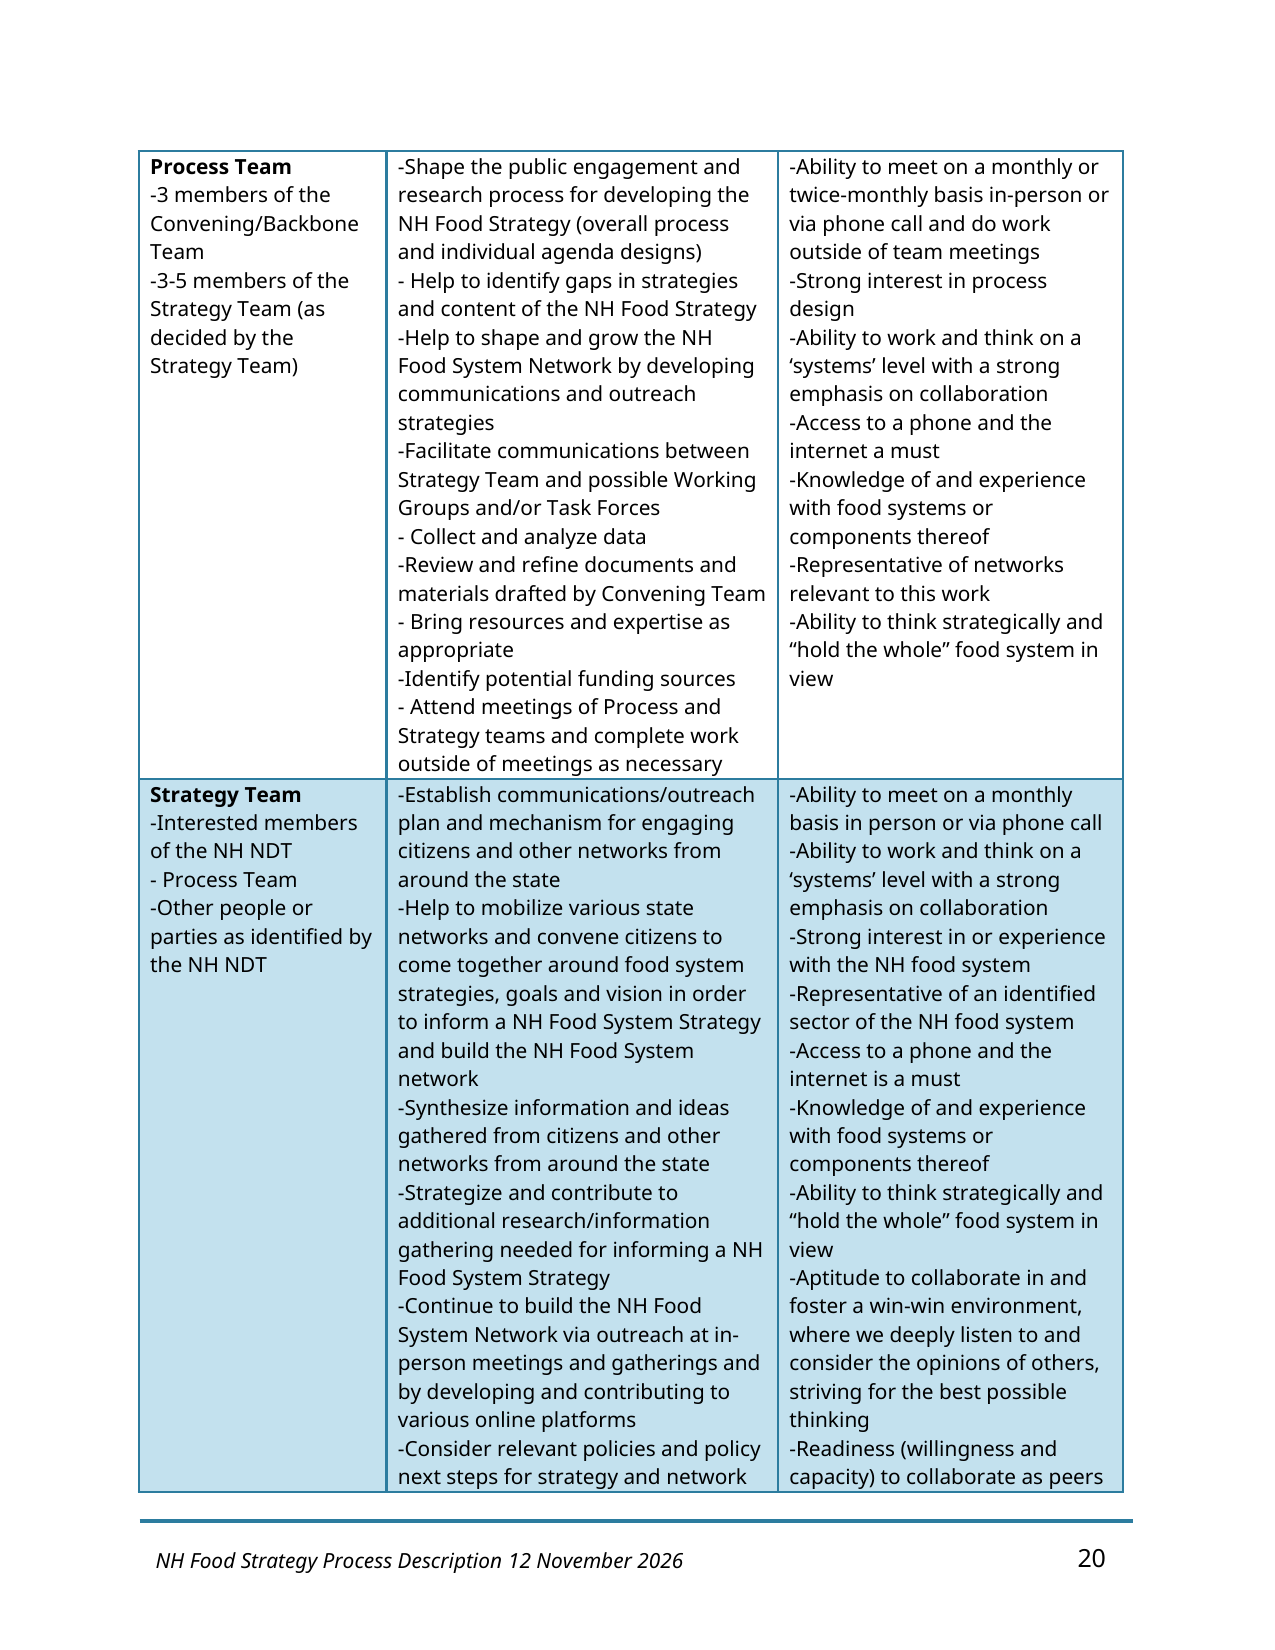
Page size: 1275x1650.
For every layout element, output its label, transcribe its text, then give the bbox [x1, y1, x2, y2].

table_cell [388, 780, 777, 1491]
table_cell -Ability to meet on a monthly or twice-monthly basis in-person or via phone call and do work outside of team meetings -Strong interest in process design -Ability to work and think on a ‘systems’ level with a strong emphasis on collaboration -Access to a phone and the internet a must -Knowledge of and experience with food systems or components thereof -Representative of networks relevant to this work -Ability to think strategically and “hold the whole” food system in view [779, 152, 1122, 778]
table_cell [779, 780, 1122, 1491]
table_cell -Shape the public engagement and research process for developing the NH Food Strategy (overall process and individual agenda designs) - Help to identify gaps in strategies and content of the NH Food Strategy -Help to shape and grow the NH Food System Network by developing communications and outreach strategies -Facilitate communications between Strategy Team and possible Working Groups and/or Task Forces - Collect and analyze data -Review and refine documents and materials drafted by Convening Team - Bring resources and expertise as appropriate -Identify potential funding sources - Attend meetings of Process and Strategy teams and complete work outside of meetings as necessary [388, 152, 777, 778]
table_cell Process Team -3 members of the Convening/Backbone Team -3-5 members of the Strategy Team (as decided by the Strategy Team) [140, 152, 385, 778]
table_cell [140, 780, 385, 1491]
